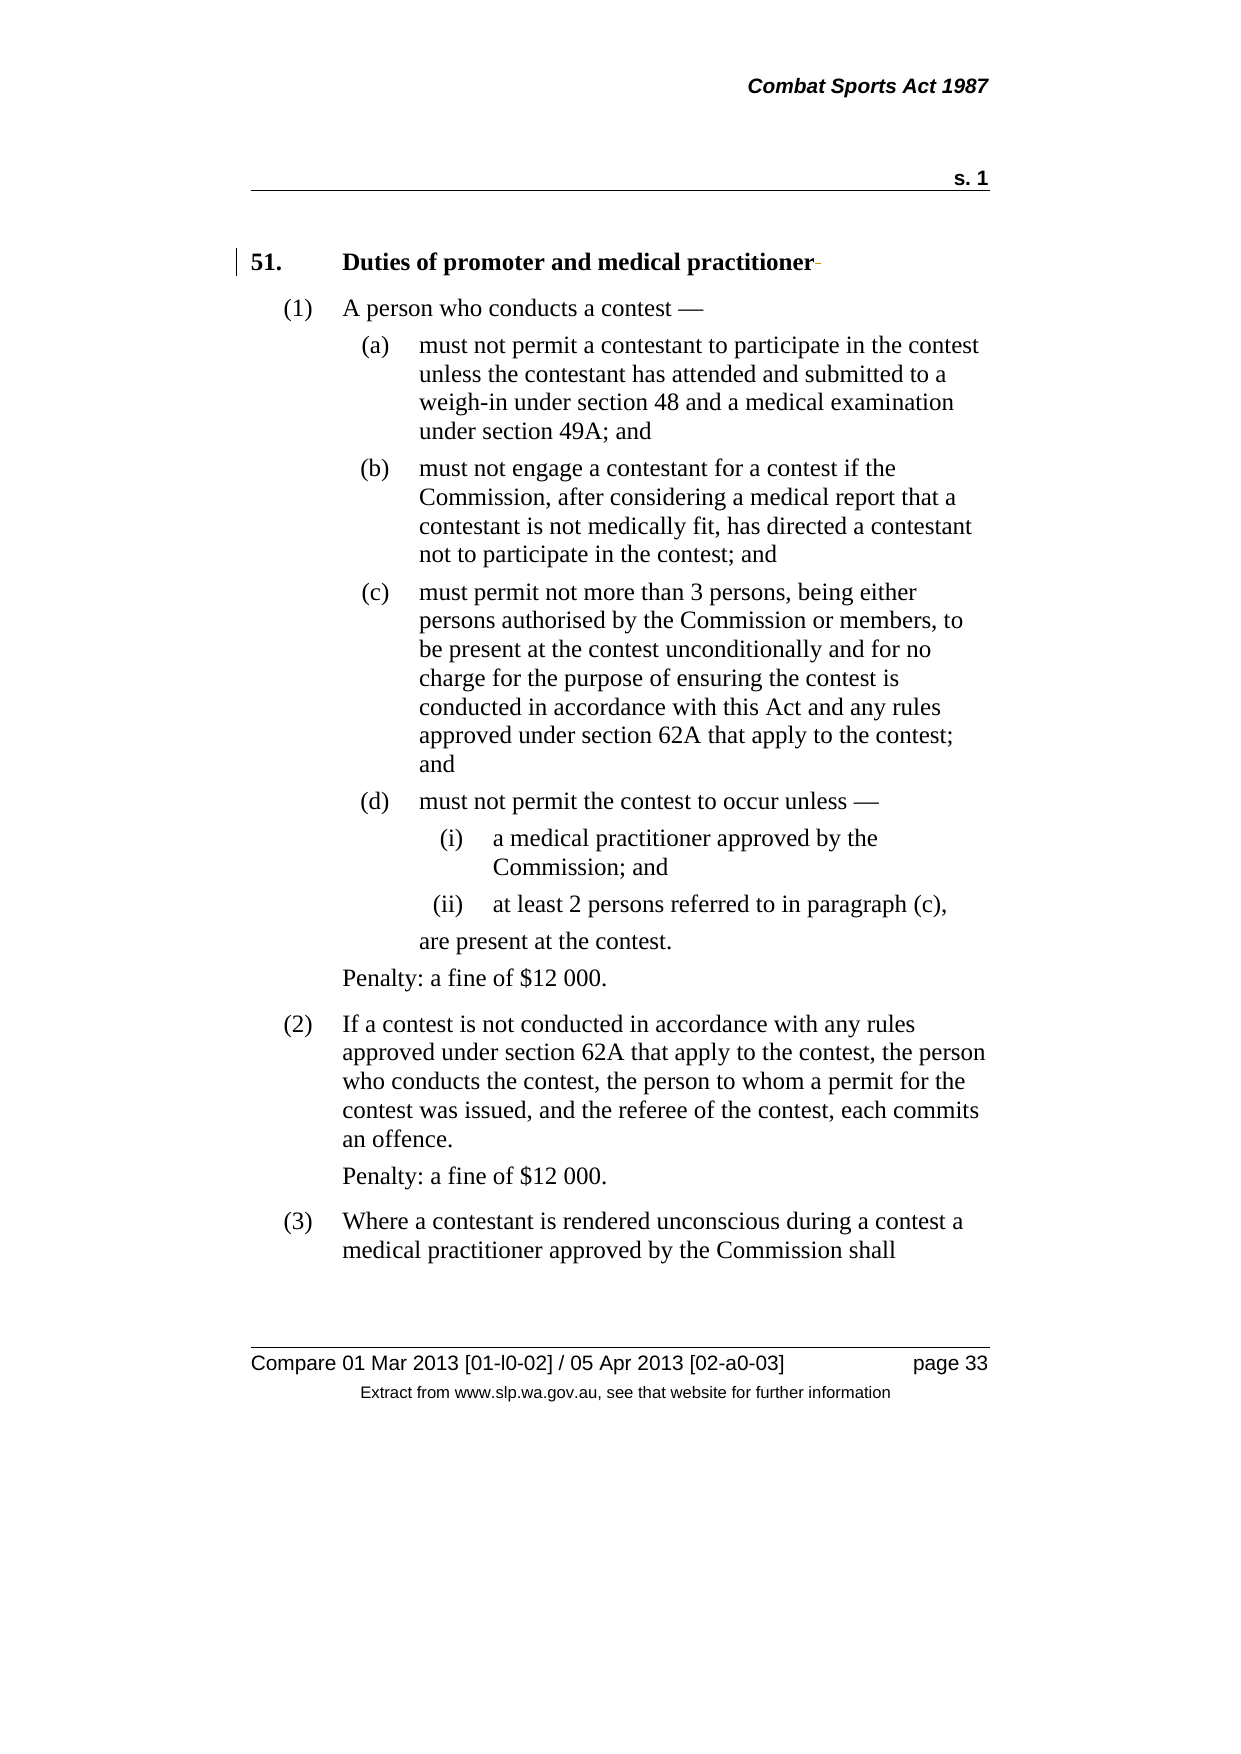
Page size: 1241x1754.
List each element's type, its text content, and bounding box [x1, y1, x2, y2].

text Penalty: a fine of $12 000. [251, 1161, 990, 1189]
text (i) a medical practitioner approved by the Commission; and [251, 823, 990, 881]
subtitle 51. Duties of promoter and medical practitioner [251, 247, 990, 276]
text (a) must not permit a contestant to participate in the contest unless the contestant has attended and submitted to a weigh-in under section 48 and a medical examination under section 49A; and [251, 330, 990, 445]
text (d) must not permit the contest to occur unless — [251, 786, 990, 815]
text (b) must not engage a contestant for a contest if the Commission, after considering a medical report that a contestant is not medically fit, has directed a contestant not to participate in the contest; and [251, 453, 990, 568]
text (1) A person who conducts a contest — [251, 293, 990, 322]
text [251, 1206, 990, 1264]
text (2) If a contest is not conducted in accordance with any rules approved under section 62A that apply to the contest, the person who conducts the contest, the person to whom a permit for the contest was issued, and the referee of the contest, each commits an offence. [251, 1009, 990, 1152]
text are present at the contest. [251, 926, 990, 955]
text (ii) at least 2 persons referred to in paragraph (c), [251, 889, 990, 918]
text Penalty: a fine of $12 000. [251, 963, 990, 992]
text (c) must permit not more than 3 persons, being either persons authorised by the Commission or members, to be present at the contest unconditionally and for no charge for the purpose of ensuring the contest is conducted in accordance with this Act and any rules approved under section 62A that apply to the contest; and [251, 577, 990, 778]
